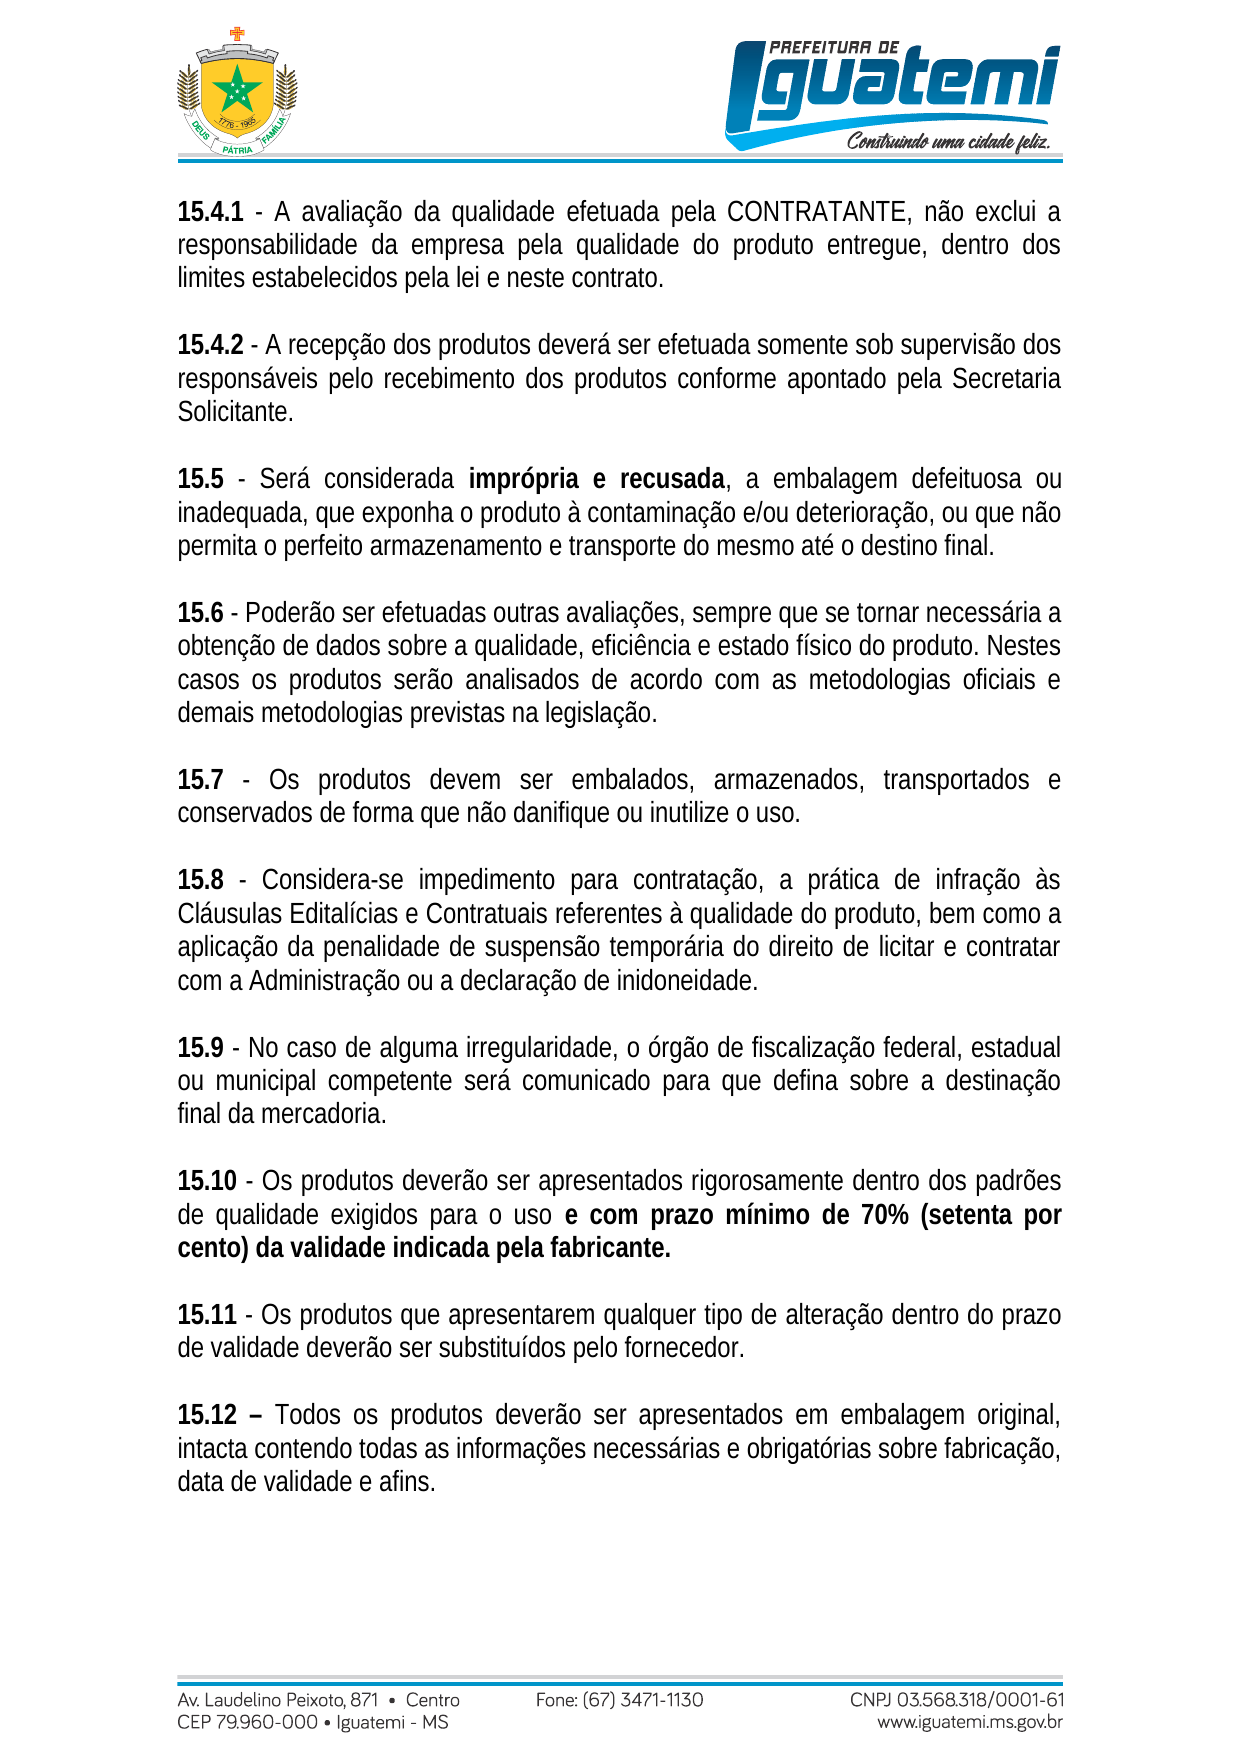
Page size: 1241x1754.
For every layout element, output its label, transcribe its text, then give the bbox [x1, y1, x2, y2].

text 15.8 - Considera-se impedimento para contratação, a prática de infração às Cláusulas Editalícias e Contratuais referentes à qualidade do produto, bem como a aplicação da penalidade de suspensão temporária do direito de licitar e contratar com a Administração ou a declaração de inidoneidade. [177, 862, 1063, 996]
text 15.12 – Todos os produtos deverão ser apresentados em embalagem original, intacta contendo todas as informações necessárias e obrigatórias sobre fabricação, data de validade e afins. [177, 1397, 1063, 1498]
text 15.9 - No caso de alguma irregularidade, o órgão de fiscalização federal, estadual ou municipal competente será comunicado para que defina sobre a destinação final da mercadoria. [177, 1030, 1063, 1130]
text 15.11 - Os produtos que apresentarem qualquer tipo de alteração dentro do prazo de validade deverão ser substituídos pelo fornecedor. [177, 1297, 1063, 1364]
text 15.6 - Poderão ser efetuadas outras avaliações, sempre que se tornar necessária a obtenção de dados sobre a qualidade, eficiência e estado físico do produto. Nestes casos os produtos serão analisados de acordo com as metodologias oficiais e demais metodologias previstas na legislação. [177, 595, 1063, 729]
text 15.4.2 - A recepção dos produtos deverá ser efetuada somente sob supervisão dos responsáveis pelo recebimento dos produtos conforme apontado pela Secretaria Solicitante. [177, 327, 1063, 428]
text 15.5 - Será considerada imprópria e recusada, a embalagem defeituosa ou inadequada, que exponha o produto à contaminação e/ou deterioração, ou que não permita o perfeito armazenamento e transporte do mesmo até o destino final. [177, 461, 1063, 562]
text 15.4.1 - A avaliação da qualidade efetuada pela CONTRATANTE, não exclui a responsabilidade da empresa pela qualidade do produto entregue, dentro dos limites estabelecidos pela lei e neste contrato. [177, 194, 1063, 294]
text 15.10 - Os produtos deverão ser apresentados rigorosamente dentro dos padrões de qualidade exigidos para o uso e com prazo mínimo de 70% (setenta por cento) da validade indicada pela fabricante. [177, 1163, 1063, 1264]
text 15.7 - Os produtos devem ser embalados, armazenados, transportados e conservados de forma que não danifique ou inutilize o uso. [177, 762, 1063, 829]
